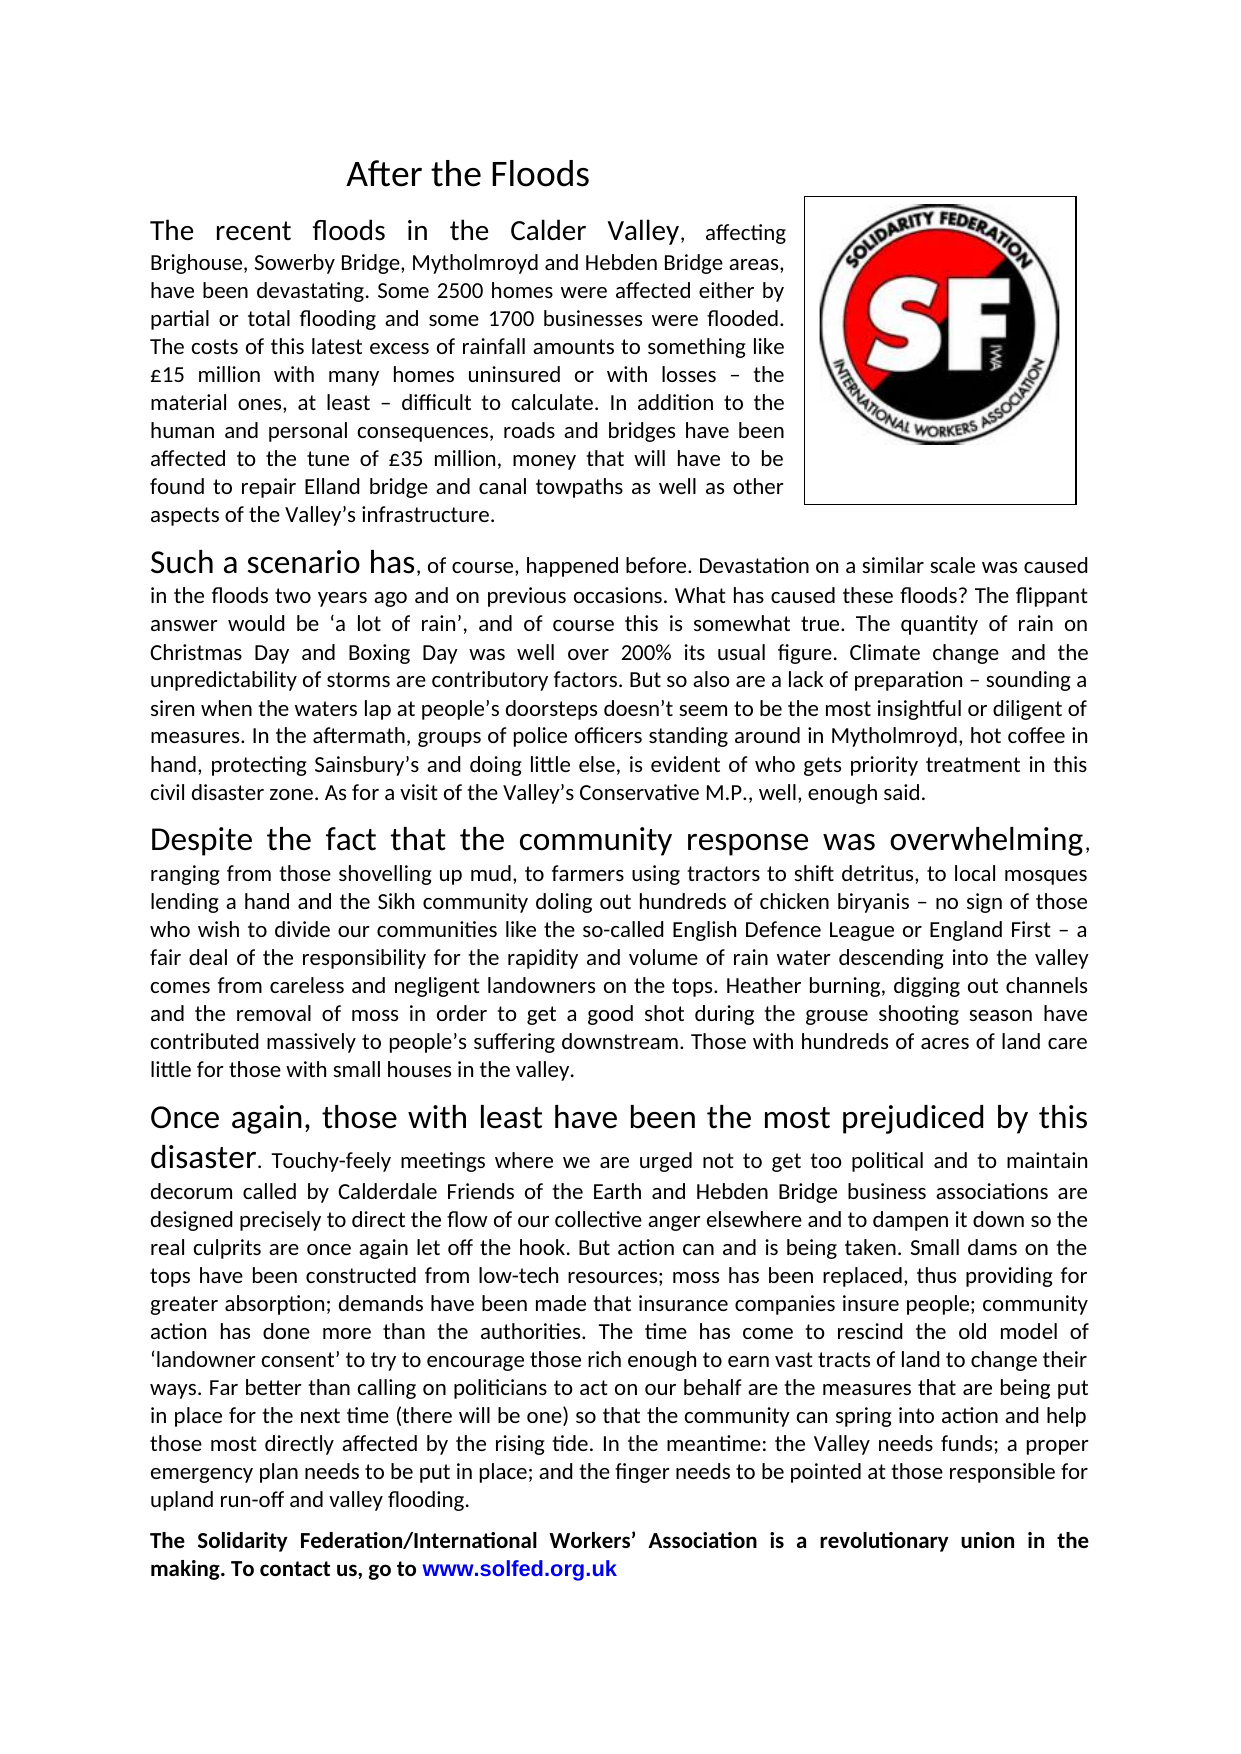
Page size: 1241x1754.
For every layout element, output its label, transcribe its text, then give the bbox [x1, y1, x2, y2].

picture [819, 204, 1060, 445]
text After the Floods [150, 150, 1090, 196]
text Despite the fact that the community response was overwhelming, ranging from those shovelling up mud, to farmers using tractors to shift detritus, to local mosques lending a hand and the Sikh community doling out hundreds of chicken biryanis – no sign of those who wish to divide our communities like the so-called English Defence League or England First – a fair deal of the responsibility for the rapidity and volume of rain water descending into the valley comes from careless and negligent landowners on the tops. Heather burning, digging out channels and the removal of moss in order to get a good shot during the grouse shooting season have contributed massively to people’s suffering downstream. Those with hundreds of acres of land care little for those with small houses in the valley. [150, 818, 1090, 1083]
text The Solidarity Federation/International Workers’ Association is a revolutionary union in the making. To contact us, go to www.solfed.org.uk [150, 1526, 1090, 1582]
text Such a scenario has, of course, happened before. Devastation on a similar scale was caused in the floods two years ago and on previous occasions. What has caused these floods? The flippant answer would be ‘a lot of rain’, and of course this is somewhat true. The quantity of rain on Christmas Day and Boxing Day was well over 200% its usual figure. Climate change and the unpredictability of storms are contributory factors. But so also are a lack of preparation – sounding a siren when the waters lap at people’s doorsteps doesn’t seem to be the most insightful or diligent of measures. In the aftermath, groups of police officers standing around in Mytholmroyd, hot coffee in hand, protecting Sainsbury’s and doing little else, is evident of who gets priority treatment in this civil disaster zone. As for a visit of the Valley’s Conservative M.P., well, enough said. [150, 541, 1090, 806]
text Once again, those with least have been the most prejudiced by this disaster. Touchy-feely meetings where we are urged not to get too political and to maintain decorum called by Calderdale Friends of the Earth and Hebden Bridge business associations are designed precisely to direct the flow of our collective anger elsewhere and to dampen it down so the real culprits are once again let off the hook. But action can and is being taken. Small dams on the tops have been constructed from low-tech resources; moss has been replaced, thus providing for greater absorption; demands have been made that insurance companies insure people; community action has done more than the authorities. The time has come to rescind the old model of ‘landowner consent’ to try to encourage those rich enough to earn vast tracts of land to change their ways. Far better than calling on politicians to act on our behalf are the measures that are being put in place for the next time (there will be one) so that the community can spring into action and help those most directly affected by the rising tide. In the meantime: the Valley needs funds; a proper emergency plan needs to be put in place; and the finger needs to be pointed at those responsible for upland run-off and valley flooding. [150, 1096, 1090, 1513]
text The recent floods in the Calder Valley, affecting Brighouse, Sowerby Bridge, Mytholmroyd and Hebden Bridge areas, have been devastating. Some 2500 homes were affected either by partial or total flooding and some 1700 businesses were flooded. The costs of this latest excess of rainfall amounts to something like £15 million with many homes uninsured or with losses – the material ones, at least – difficult to calculate. In addition to the human and personal consequences, roads and bridges have been affected to the tune of £35 million, money that will have to be found to repair Elland bridge and canal towpaths as well as other aspects of the Valley’s infrastructure. [150, 212, 1090, 528]
